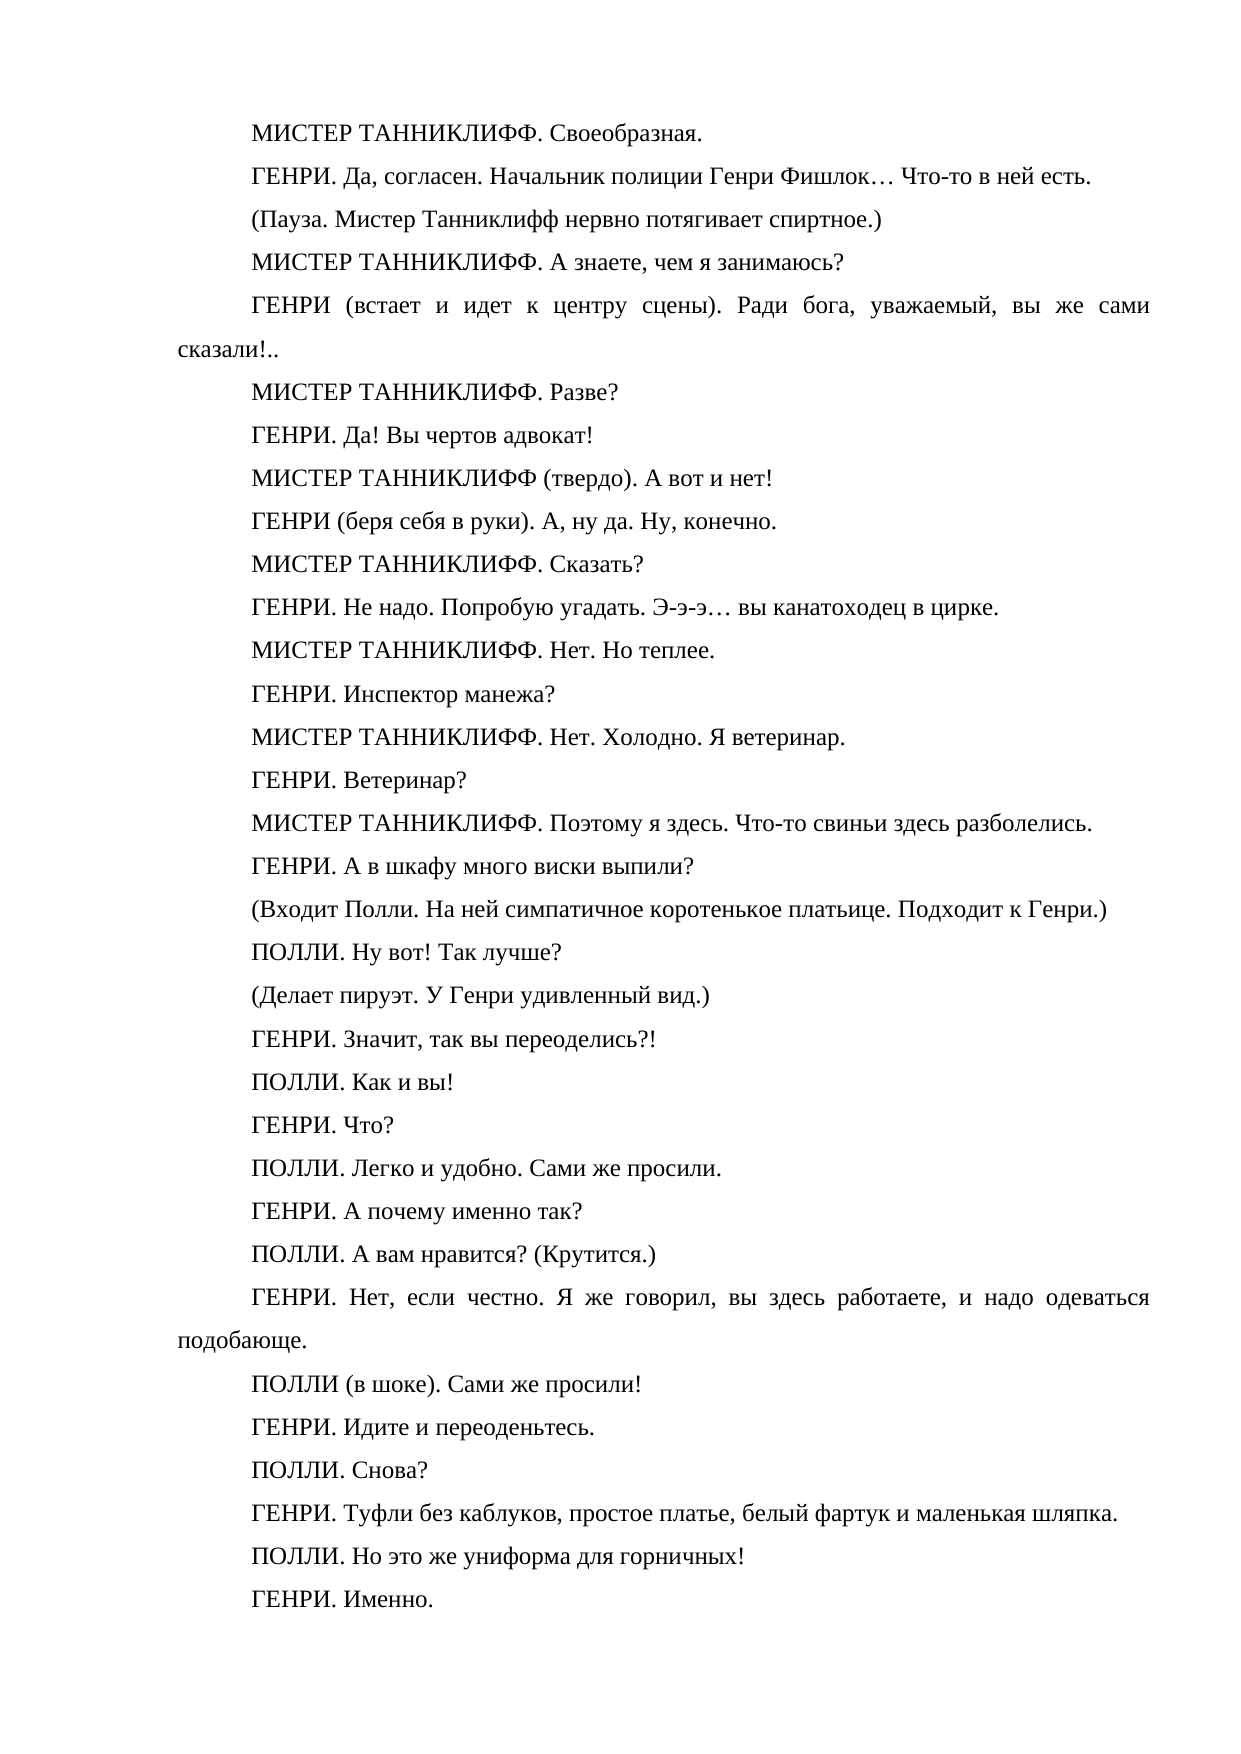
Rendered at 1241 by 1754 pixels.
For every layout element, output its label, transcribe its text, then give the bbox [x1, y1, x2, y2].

text МИСТЕР ТАННИКЛИФФ. А знаете, чем я занимаюсь? [177, 247, 1152, 276]
text ГЕНРИ. Ветеринар? [177, 765, 1152, 794]
text ПОЛЛИ. Но это же униформа для горничных! [177, 1541, 1152, 1570]
text ГЕНРИ. Именно. [177, 1584, 1152, 1613]
text ПОЛЛИ (в шоке). Сами же просили! [177, 1369, 1152, 1397]
text ПОЛЛИ. Как и вы! [177, 1067, 1152, 1096]
text ПОЛЛИ. А вам нравится? (Крутится.) [177, 1239, 1152, 1268]
text ГЕНРИ (беря себя в руки). А, ну да. Ну, конечно. [177, 506, 1152, 535]
text МИСТЕР ТАННИКЛИФФ. Разве? [177, 377, 1152, 406]
text ГЕНРИ. Не надо. Попробую угадать. Э-э-э… вы канатоходец в цирке. [177, 592, 1152, 621]
text (Входит Полли. На ней симпатичное коротенькое платьице. Подходит к Генри.) [177, 894, 1152, 923]
text (Пауза. Мистер Танниклифф нервно потягивает спиртное.) [177, 204, 1152, 233]
text МИСТЕР ТАННИКЛИФФ. Поэтому я здесь. Что-то свиньи здесь разболелись. [177, 808, 1152, 837]
text МИСТЕР ТАННИКЛИФФ. Сказать? [177, 549, 1152, 578]
text ПОЛЛИ. Ну вот! Так лучше? [177, 937, 1152, 966]
text ГЕНРИ (встает и идет к центру сцены). Ради бога, уважаемый, вы же сами сказали!.. [177, 291, 1152, 362]
text ГЕНРИ. А в шкафу много виски выпили? [177, 851, 1152, 880]
text ГЕНРИ. Значит, так вы переоделись?! [177, 1024, 1152, 1052]
text ГЕНРИ. Инспектор манежа? [177, 679, 1152, 707]
text ГЕНРИ. Да, согласен. Начальник полиции Генри Фишлок… Что-то в ней есть. [177, 161, 1152, 190]
text МИСТЕР ТАННИКЛИФФ. Нет. Но теплее. [177, 636, 1152, 664]
text ГЕНРИ. Идите и переоденьтесь. [177, 1412, 1152, 1441]
text (Делает пируэт. У Генри удивленный вид.) [177, 981, 1152, 1009]
text ПОЛЛИ. Снова? [177, 1455, 1152, 1484]
text ГЕНРИ. Нет, если честно. Я же говорил, вы здесь работаете, и надо одеваться подобающе. [177, 1282, 1152, 1354]
text ГЕНРИ. Что? [177, 1110, 1152, 1139]
text ГЕНРИ. Туфли без каблуков, простое платье, белый фартук и маленькая шляпка. [177, 1498, 1152, 1527]
text ПОЛЛИ. Легко и удобно. Сами же просили. [177, 1153, 1152, 1182]
text МИСТЕР ТАННИКЛИФФ. Нет. Холодно. Я ветеринар. [177, 722, 1152, 751]
text ГЕНРИ. Да! Вы чертов адвокат! [177, 420, 1152, 449]
text МИСТЕР ТАННИКЛИФФ. Своеобразная. [177, 118, 1152, 147]
text ГЕНРИ. А почему именно так? [177, 1196, 1152, 1225]
text МИСТЕР ТАННИКЛИФФ (твердо). А вот и нет! [177, 463, 1152, 492]
